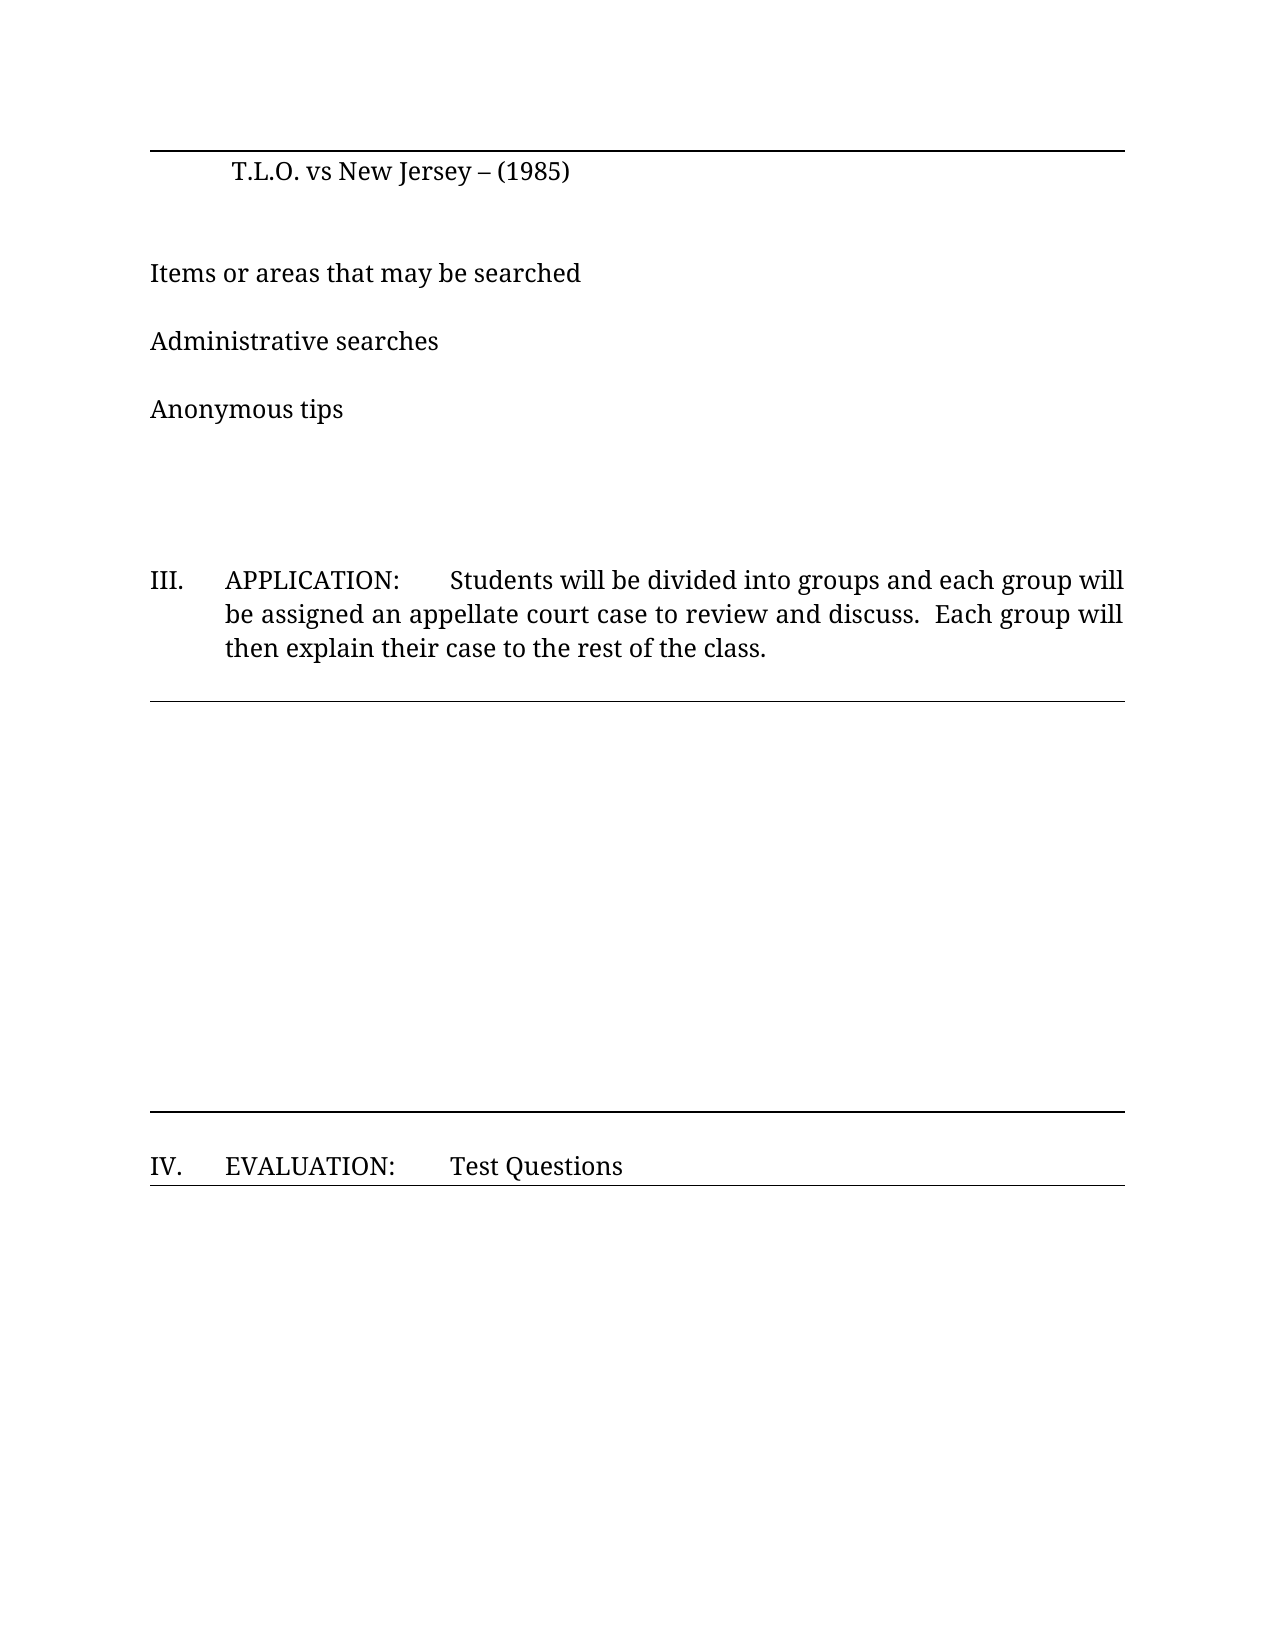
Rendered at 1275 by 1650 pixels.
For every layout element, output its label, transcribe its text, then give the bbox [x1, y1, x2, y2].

text IV. EVALUATION: Test Questions [150, 1145, 1125, 1185]
text T.L.O. vs New Jersey – (1985) [150, 152, 1125, 188]
text Anonymous tips [150, 392, 1125, 426]
text Items or areas that may be searched [150, 256, 1125, 290]
text III. APPLICATION: Students will be divided into groups and each group will be assigned an appellate court case to review and discuss. Each group will then explain their case to the rest of the class. [150, 562, 1125, 664]
text Administrative searches [150, 324, 1125, 358]
